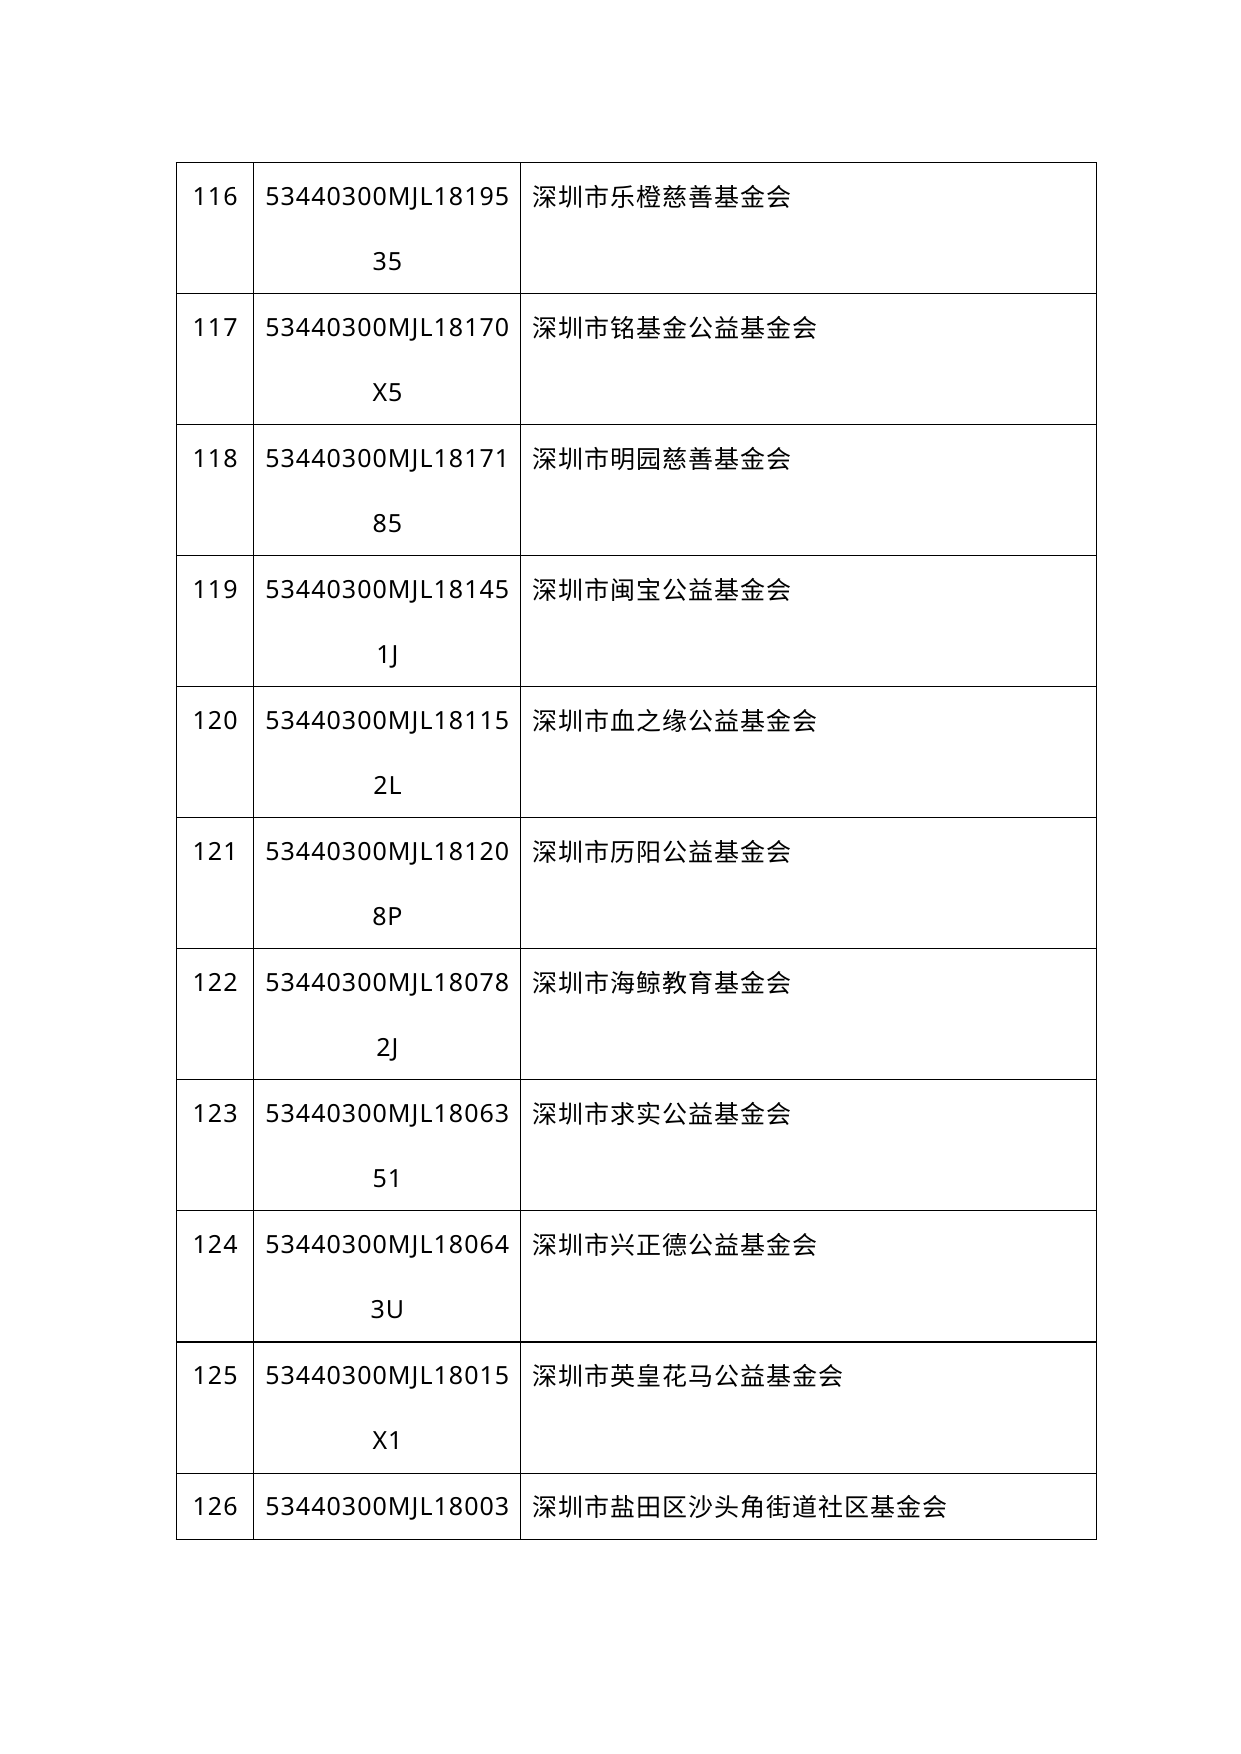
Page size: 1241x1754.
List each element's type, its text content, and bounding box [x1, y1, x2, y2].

table_cell 深圳市盐田区沙头角街道社区基金会 [521, 1474, 1096, 1538]
table_cell 深圳市海鲸教育基金会 [521, 949, 1096, 1079]
table_cell 深圳市历阳公益基金会 [521, 818, 1096, 948]
table_cell 53440300MJL1817185 [254, 425, 520, 555]
table_cell 118 [177, 425, 253, 555]
table_cell 117 [177, 294, 253, 424]
table_cell 深圳市明园慈善基金会 [521, 425, 1096, 555]
table_cell 121 [177, 818, 253, 948]
table_cell 125 [177, 1343, 253, 1472]
table_cell 深圳市闽宝公益基金会 [521, 556, 1096, 686]
table_cell 53440300MJL181208P [254, 818, 520, 948]
table_cell 深圳市兴正德公益基金会 [521, 1211, 1096, 1341]
table_cell 53440300MJL1806351 [254, 1080, 520, 1210]
table_cell 124 [177, 1211, 253, 1341]
table_cell 119 [177, 556, 253, 686]
table_cell 120 [177, 687, 253, 817]
table_cell 53440300MJL18170X5 [254, 294, 520, 424]
table_cell 深圳市英皇花马公益基金会 [521, 1343, 1096, 1472]
table_cell 深圳市乐橙慈善基金会 [521, 163, 1096, 293]
table_cell 53440300MJL18015X1 [254, 1343, 520, 1472]
table_cell 123 [177, 1080, 253, 1210]
table_cell 116 [177, 163, 253, 293]
table_cell 53440300MJL181451J [254, 556, 520, 686]
table_cell 53440300MJL1800375 [254, 1474, 520, 1538]
table_cell 122 [177, 949, 253, 1079]
table_cell 53440300MJL181152L [254, 687, 520, 817]
table_cell 深圳市血之缘公益基金会 [521, 687, 1096, 817]
table_cell 深圳市求实公益基金会 [521, 1080, 1096, 1210]
table_cell 53440300MJL180643U [254, 1211, 520, 1341]
table_cell 53440300MJL1819535 [254, 163, 520, 293]
table_cell 126 [177, 1474, 253, 1538]
table_cell 深圳市铭基金公益基金会 [521, 294, 1096, 424]
table_cell 53440300MJL180782J [254, 949, 520, 1079]
